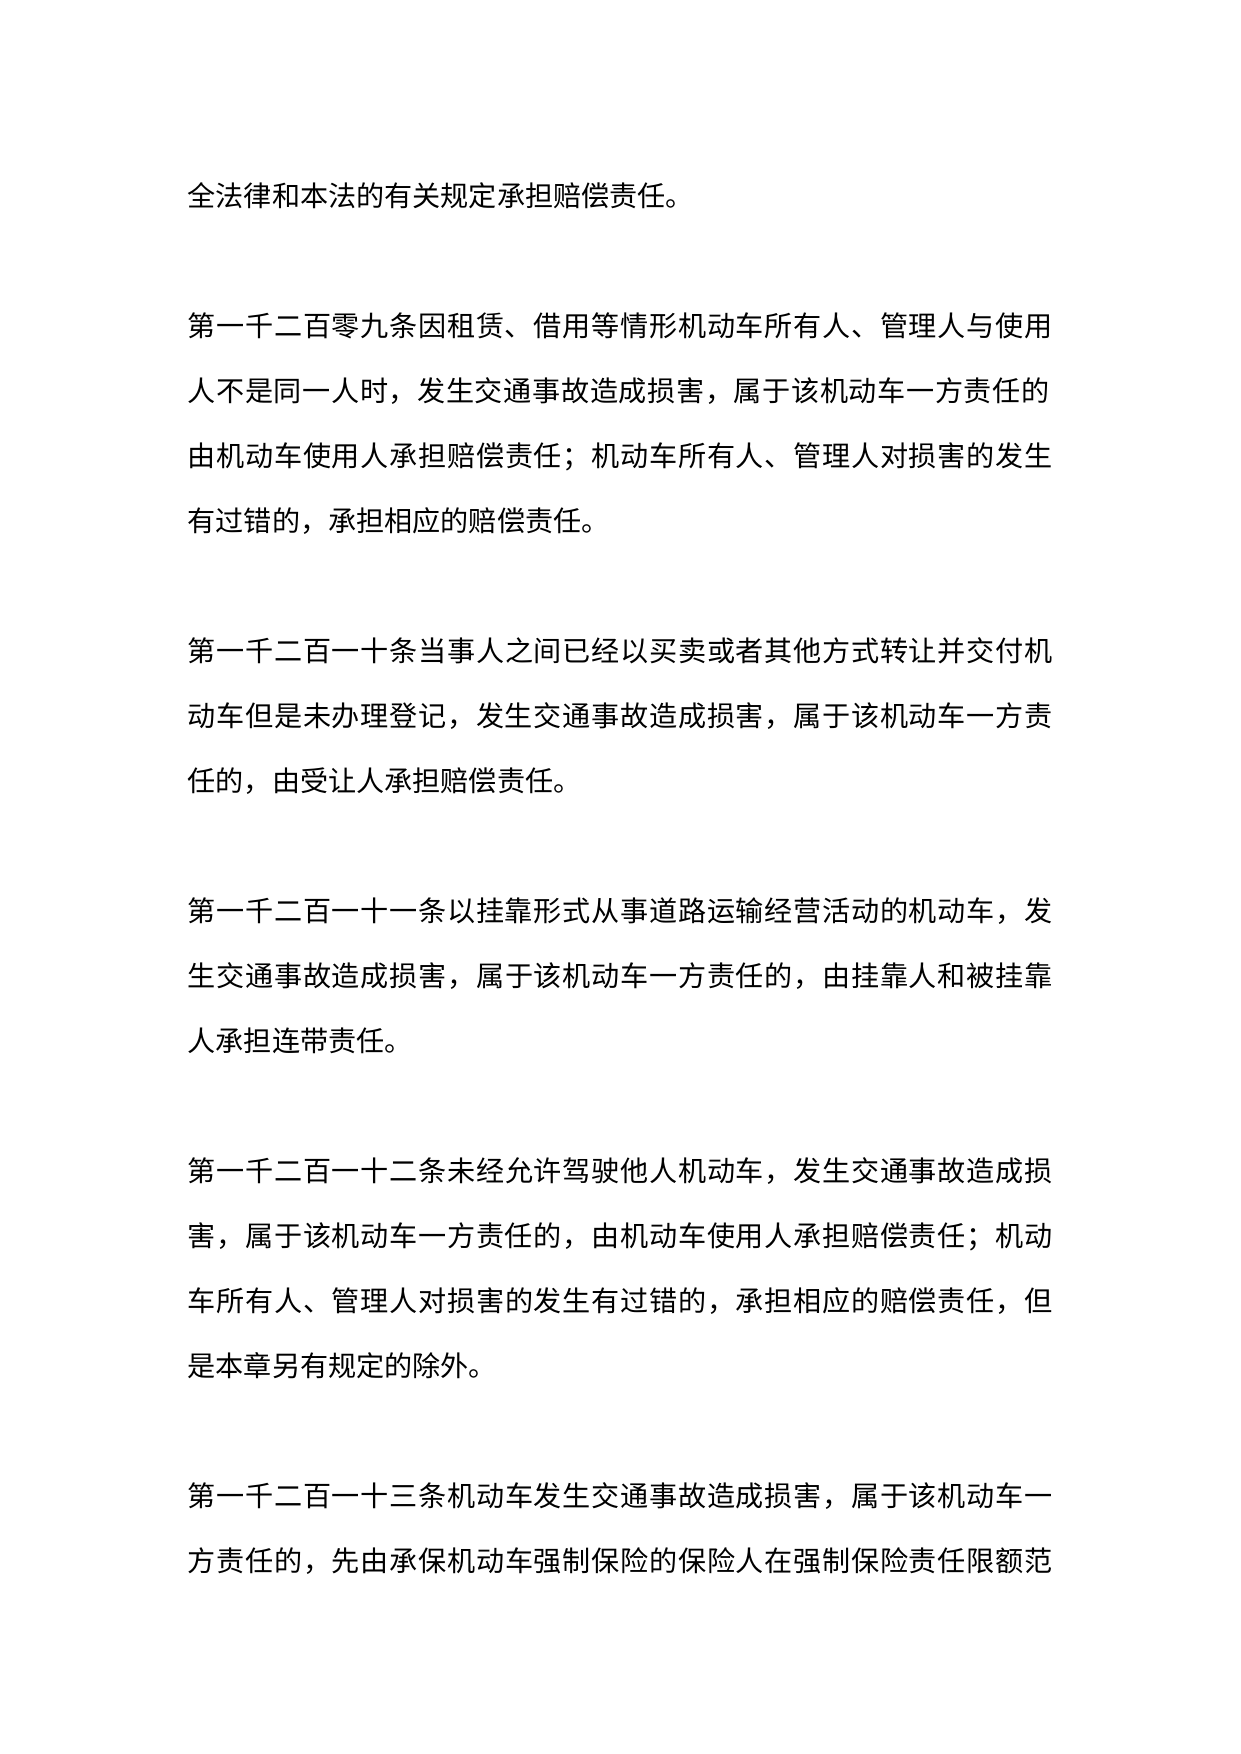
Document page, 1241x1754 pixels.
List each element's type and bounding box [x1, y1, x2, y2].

text [187, 162, 1053, 1592]
